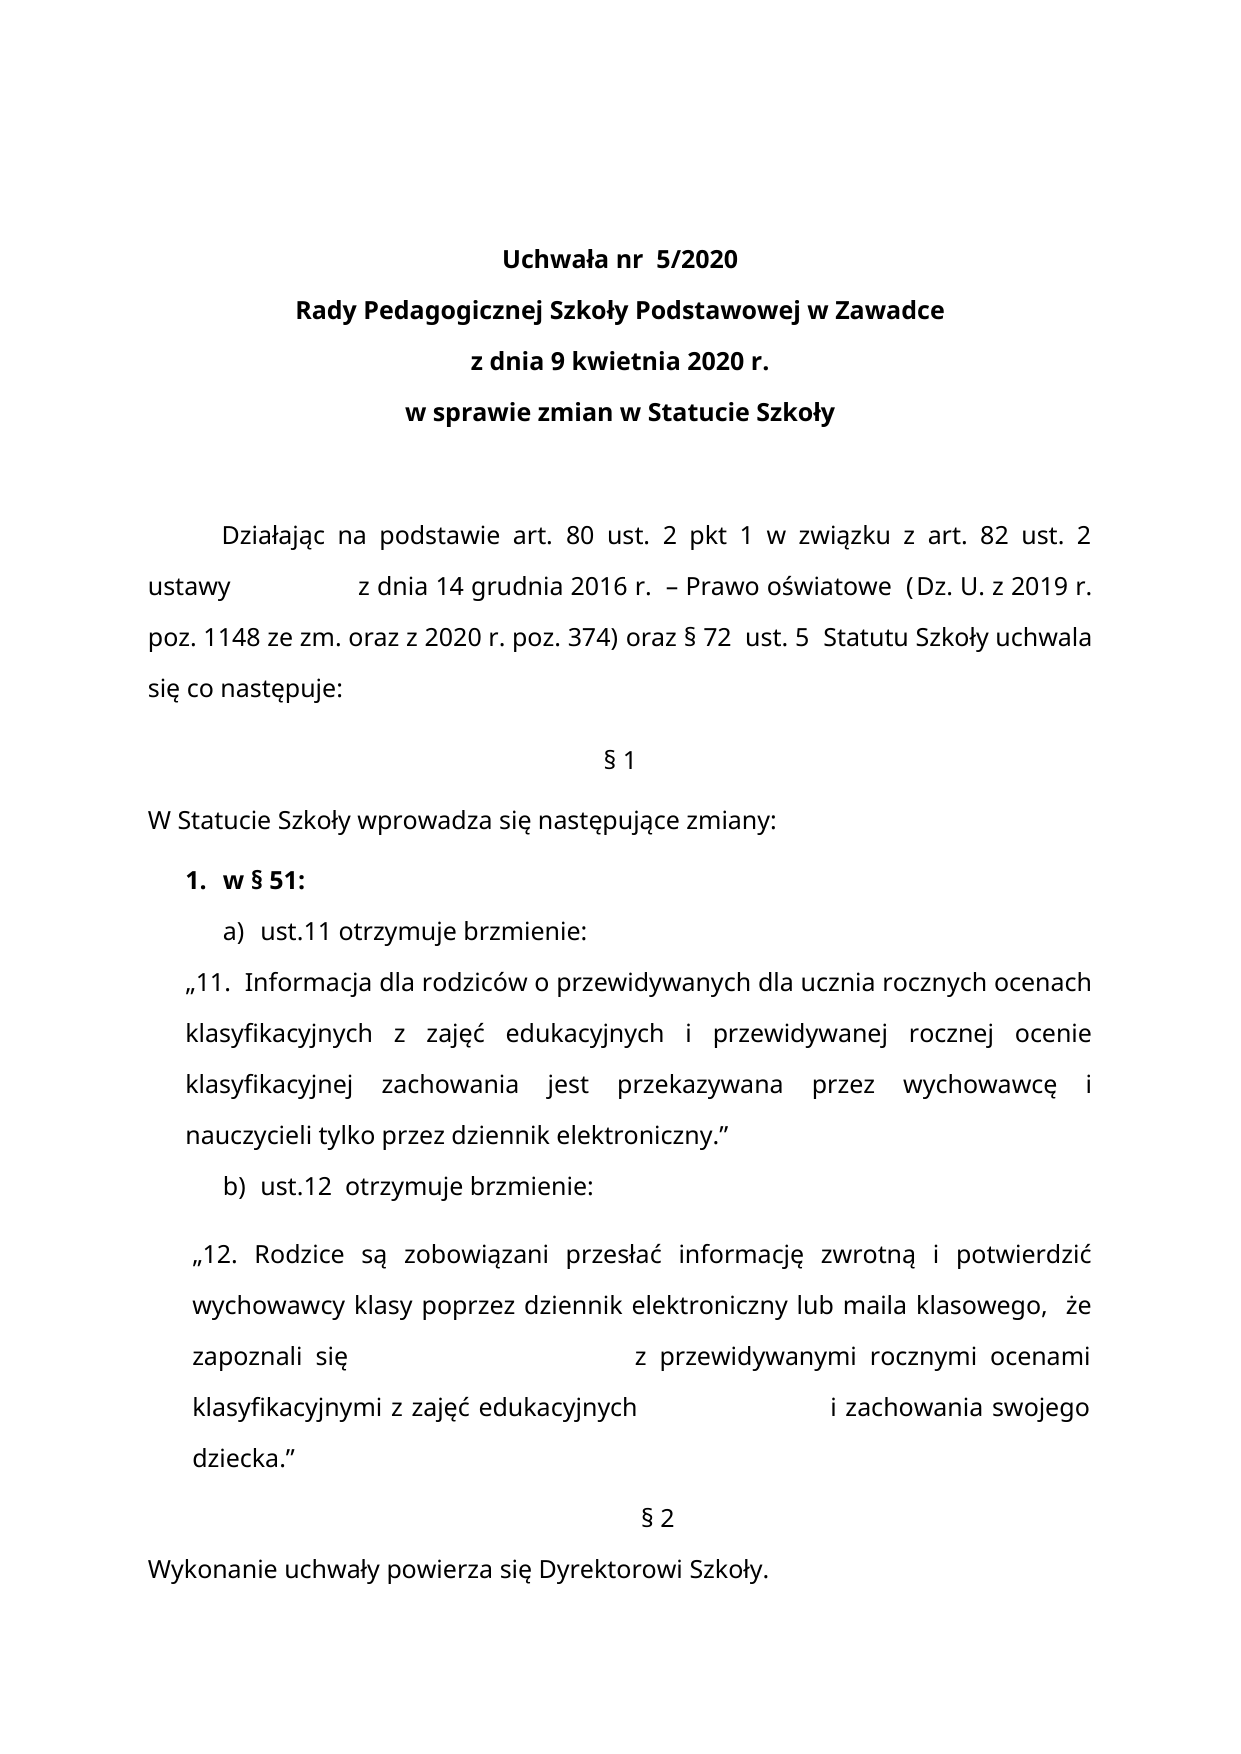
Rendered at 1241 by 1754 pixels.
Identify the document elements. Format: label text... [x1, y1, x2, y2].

list w § 51: [185, 863, 1093, 897]
text § 1 [148, 743, 1093, 777]
text Rady Pedagogicznej Szkoły Podstawowej w Zawadce [148, 293, 1093, 327]
text w sprawie zmian w Statucie Szkoły [148, 395, 1093, 429]
list ust.11 otrzymuje brzmienie: [223, 914, 1093, 948]
list § 2 [223, 1500, 1093, 1534]
text „12. Rodzice są zobowiązani przesłać informację zwrotną i potwierdzić wychowawcy klasy poprzez dziennik elektroniczny lub maila klasowego, że zapoznali się z przewidywanymi rocznymi ocenami klasyfikacyjnymi z zajęć edukacyjnych i zachowania swojego dziecka.” [192, 1237, 1093, 1475]
text Działając na podstawie art. 80 ust. 2 pkt 1 w związku z art. 82 ust. 2 ustawy z dnia 14 grudnia 2016 r. – Prawo oświatowe (Dz. U. z 2019 r. poz. 1148 ze zm. oraz z 2020 r. poz. 374) oraz § 72 ust. 5 Statutu Szkoły uchwala się co następuje: [148, 518, 1093, 705]
text z dnia 9 kwietnia 2020 r. [148, 344, 1093, 378]
list „11. Informacja dla rodziców o przewidywanych dla ucznia rocznych ocenach klasyfikacyjnych z zajęć edukacyjnych i przewidywanej rocznej ocenie klasyfikacyjnej zachowania jest przekazywana przez wychowawcę i nauczycieli tylko przez dziennik elektroniczny.” [185, 965, 1093, 1152]
text Uchwała nr 5/2020 [148, 242, 1093, 276]
text Wykonanie uchwały powierza się Dyrektorowi Szkoły. [148, 1551, 1093, 1585]
list ust.12 otrzymuje brzmienie: [223, 1169, 1093, 1203]
text W Statucie Szkoły wprowadza się następujące zmiany: [148, 803, 1093, 837]
